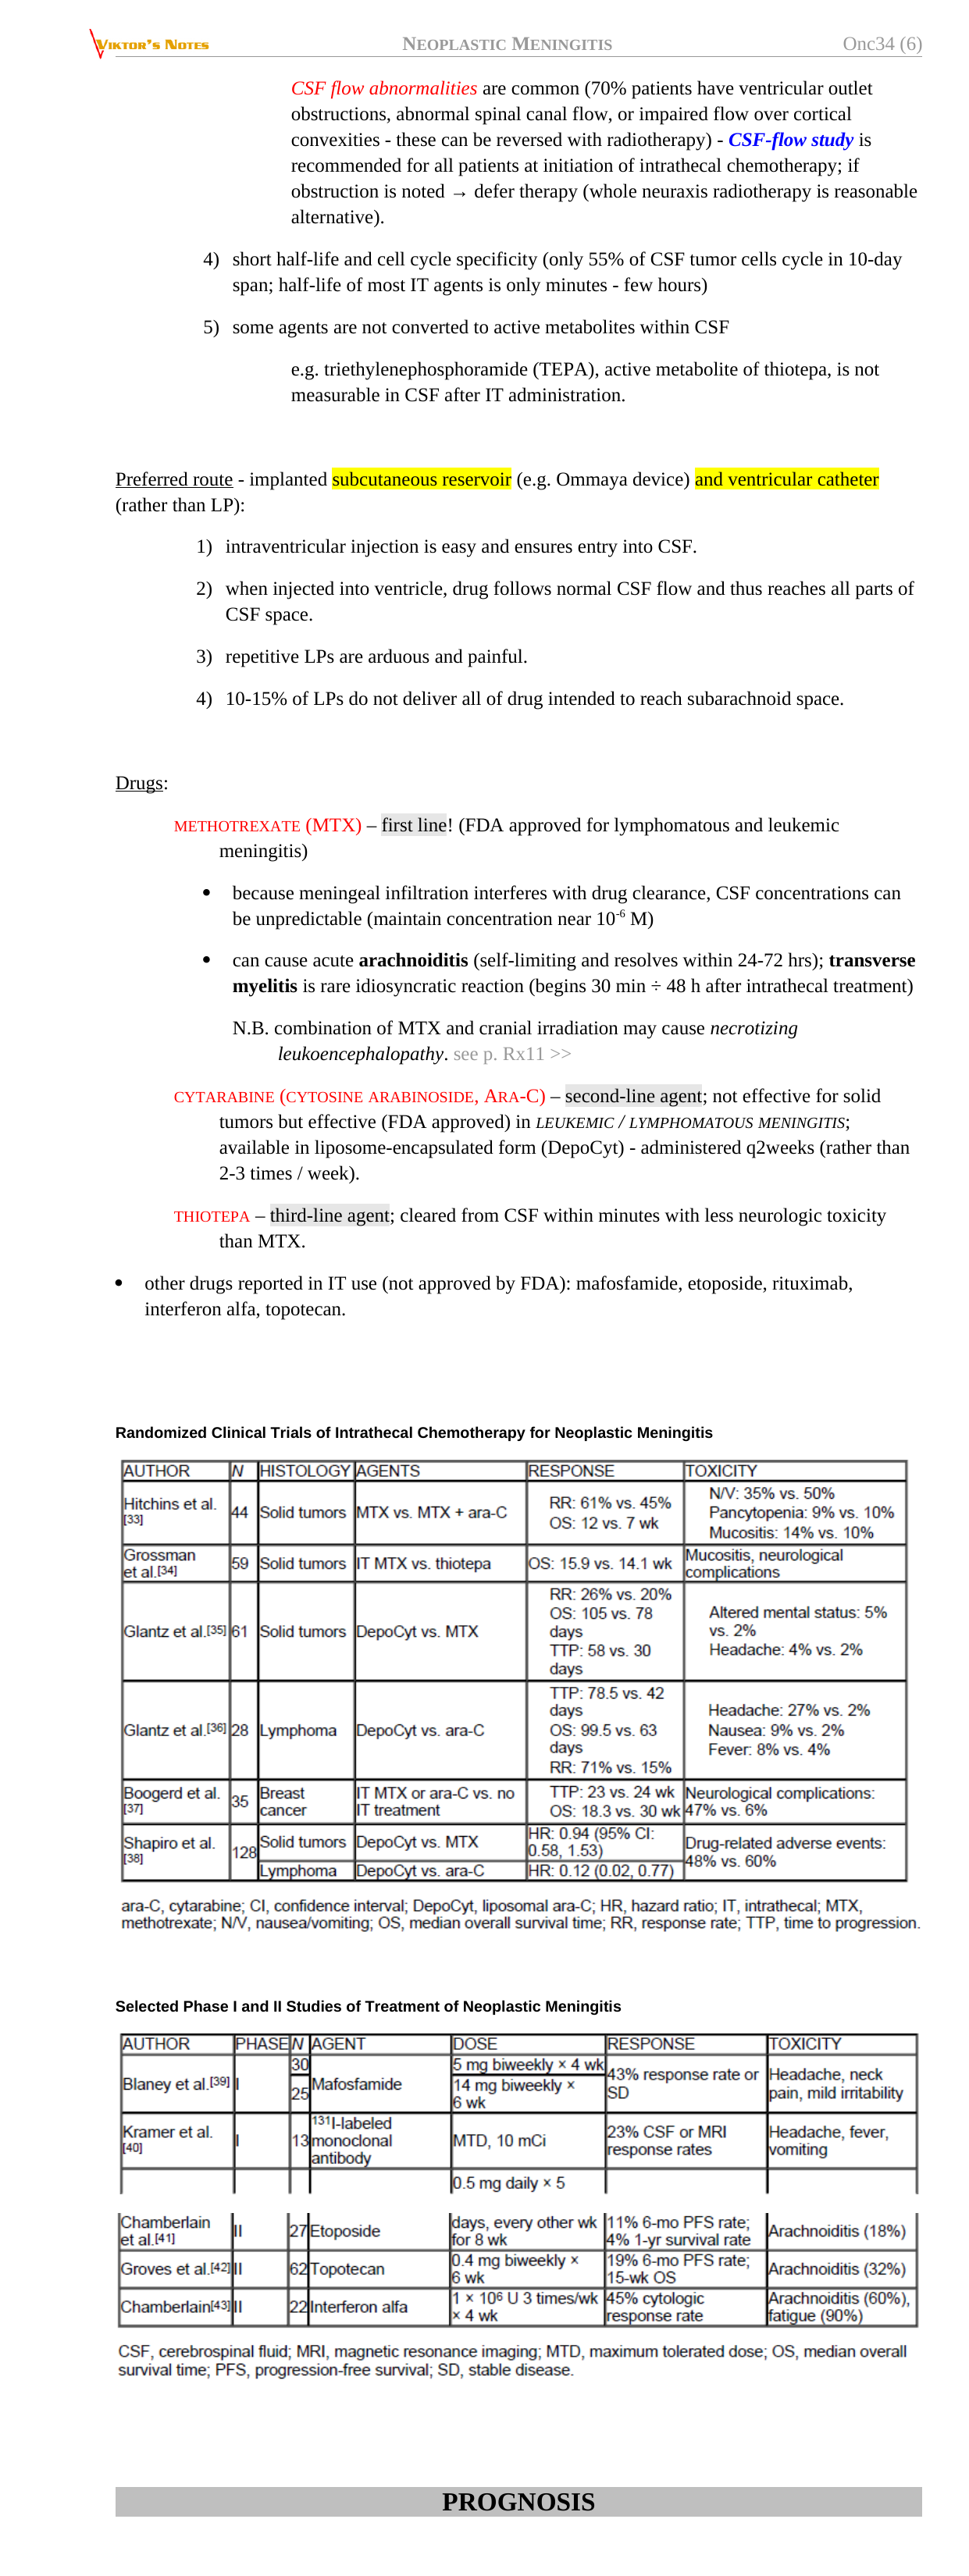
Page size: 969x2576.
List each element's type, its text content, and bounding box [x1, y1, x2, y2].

text Preferred route - implanted subcutaneous reservoir (e.g. Ommaya device) and ventricular catheter (rather than LP): [116, 468, 922, 516]
list other drugs reported in IT use (not approved by FDA): mafosfamide, etoposide, rituximab, interferon alfa, topotecan. [116, 1272, 922, 1320]
picture [115, 2213, 922, 2383]
picture [115, 2033, 922, 2194]
picture [87, 29, 210, 61]
text cytarabine (cytosine arabinoside, Ara-C) – second-line agent; not effective for solid tumors but effective (FDA approved) in leukemic / lymphomatous meningitis; available in liposome-encapsulated form (DepoCyt) - administered q2weeks (rather than 2-3 times / week). [174, 1084, 922, 1184]
list 10-15% of LPs do not deliver all of drug intended to reach subarachnoid space. [196, 687, 922, 710]
list some agents are not converted to active metabolites within CSF [203, 315, 922, 338]
text methotrexate (MTX) – first line! (FDA approved for lymphomatous and leukemic meningitis) [174, 813, 922, 861]
list intraventricular injection is easy and ensures entry into CSF. [196, 535, 922, 557]
text Selected Phase I and II Studies of Treatment of Neoplastic Meningitis [116, 1998, 922, 2016]
list repetitive LPs are arduous and painful. [196, 645, 922, 667]
text Prognosis [116, 2487, 922, 2517]
list because meningeal infiltration interferes with drug clearance, CSF concentrations can be unpredictable (maintain concentration near 10-6 M) [203, 881, 922, 929]
text thiotepa – third-line agent; cleared from CSF within minutes with less neurologic toxicity than MTX. [174, 1204, 922, 1252]
text e.g. triethylenephosphoramide (TEPA), active metabolite of thiotepa, is not measurable in CSF after IT administration. [291, 358, 922, 406]
text Drugs: [116, 771, 922, 794]
text Randomized Clinical Trials of Intrathecal Chemotherapy for Neoplastic Meningitis [116, 1424, 922, 1441]
picture [115, 1460, 922, 1936]
text CSF flow abnormalities are common (70% patients have ventricular outlet obstructions, abnormal spinal canal flow, or impaired flow over cortical convexities - these can be reversed with radiotherapy) - CSF-flow study is recommended for all patients at initiation of intrathecal chemotherapy; if obstruction is noted → defer therapy (whole neuraxis radiotherapy is reasonable alternative). [291, 76, 922, 228]
list when injected into ventricle, drug follows normal CSF flow and thus reaches all parts of CSF space. [196, 577, 922, 625]
list short half-life and cell cycle specificity (only 55% of CSF tumor cells cycle in 10-day span; half-life of most IT agents is only minutes - few hours) [203, 247, 922, 296]
text N.B. combination of MTX and cranial irradiation may cause necrotizing leukoencephalopathy. see p. Rx11 >> [233, 1016, 922, 1065]
list can cause acute arachnoiditis (self-limiting and resolves within 24-72 hrs); transverse myelitis is rare idiosyncratic reaction (begins 30 min ÷ 48 h after intrathecal treatment) [203, 949, 922, 997]
